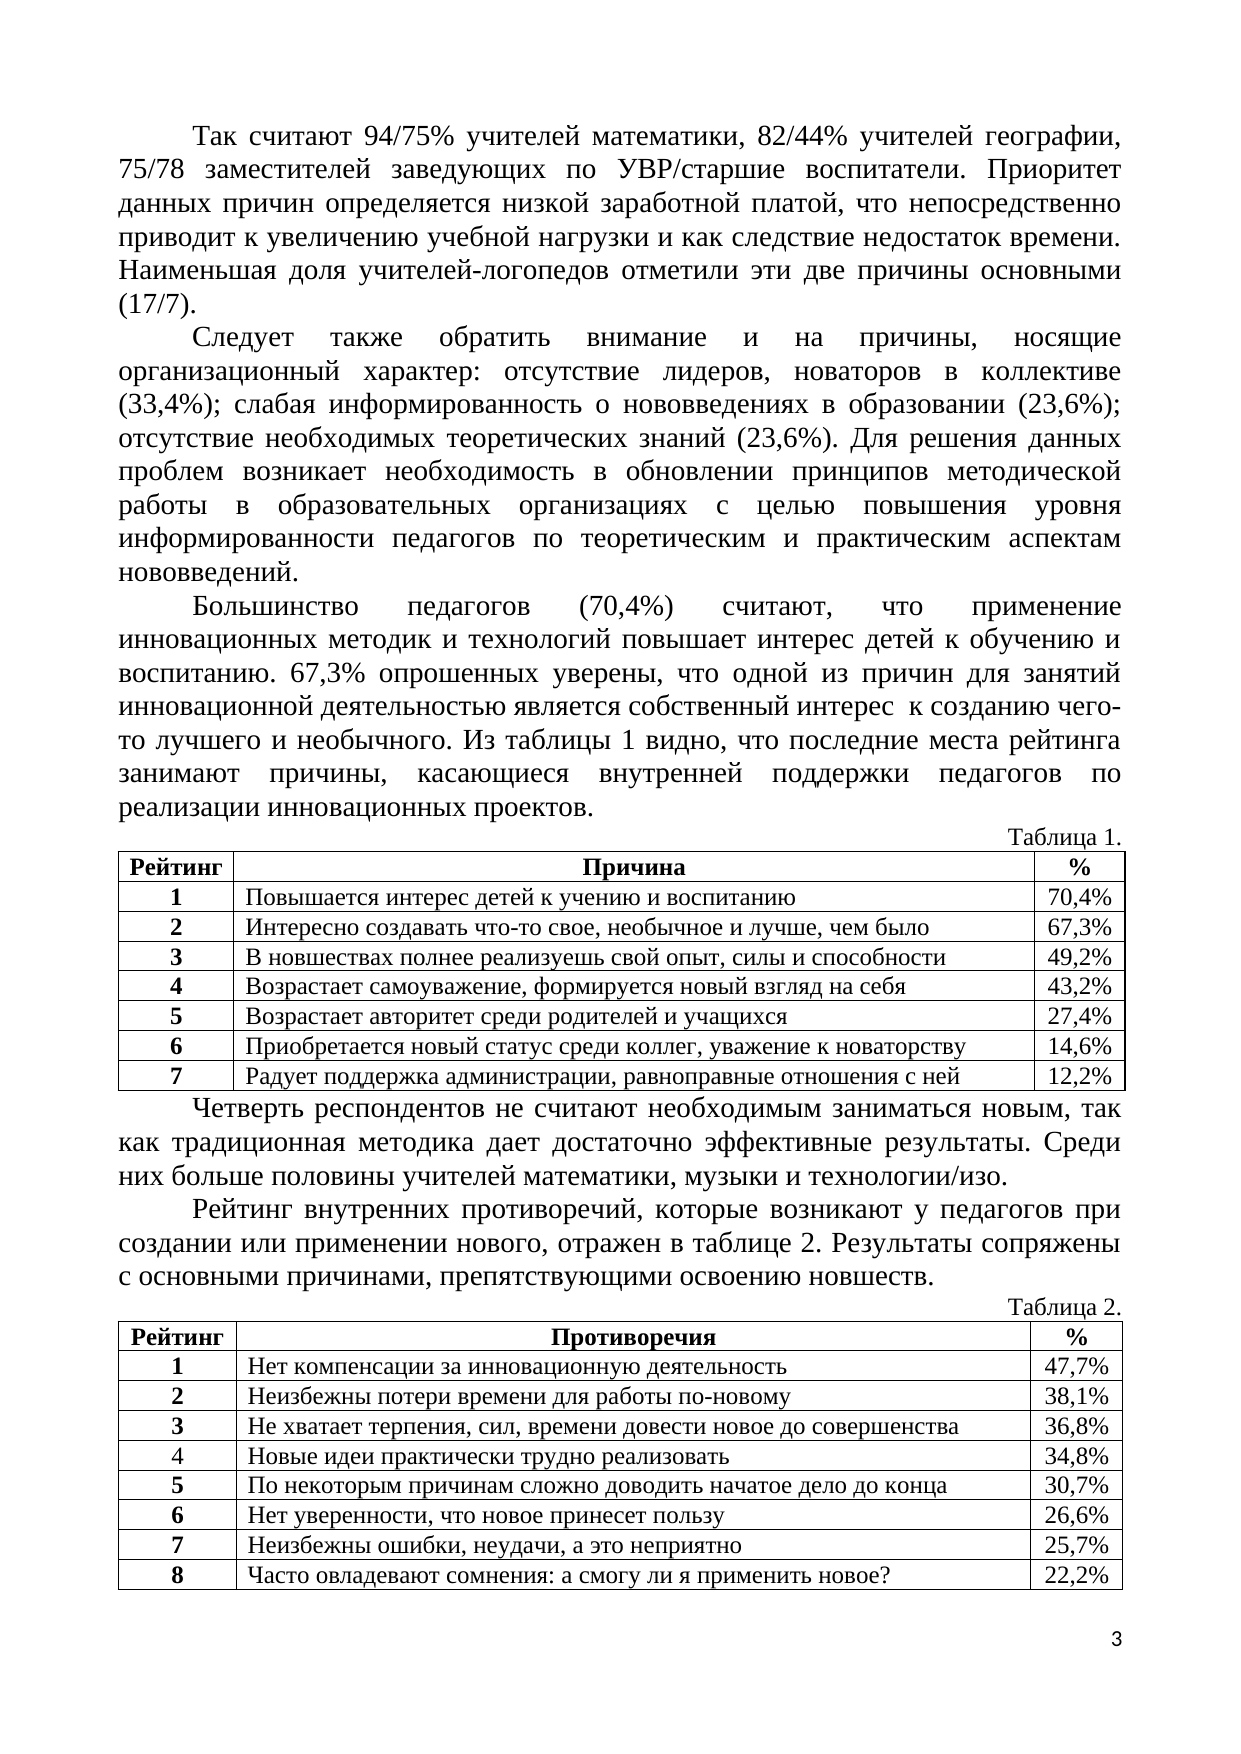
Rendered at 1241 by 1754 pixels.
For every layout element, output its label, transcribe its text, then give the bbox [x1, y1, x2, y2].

table_cell 5 [119, 1001, 233, 1030]
text Большинство педагогов (70,4%) считают, что применение инновационных методик и технологий повышает интерес детей к обучению и воспитанию. 67,3% опрошенных уверены, что одной из причин для занятий инновационной деятельностью является собственный интерес к созданию чего-то лучшего и необычного. Из таблицы 1 видно, что последние места рейтинга занимают причины, касающиеся внутренней поддержки педагогов по реализации инновационных проектов. [118, 588, 1122, 822]
table_cell 3 [119, 1411, 236, 1440]
table_cell 26,6% [1031, 1500, 1122, 1529]
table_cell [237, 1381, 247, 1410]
table_cell 47,7% [1031, 1351, 1122, 1380]
table_cell 1 [119, 1351, 236, 1380]
table_cell Возрастает самоуважение, формируется новый взгляд на себя [234, 971, 1034, 1000]
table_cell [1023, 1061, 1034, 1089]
table_cell 49,2% [1035, 942, 1124, 970]
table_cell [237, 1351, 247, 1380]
table_cell 25,7% [1031, 1530, 1122, 1559]
table_header Причина [234, 852, 1034, 881]
table_header Рейтинг [119, 1322, 236, 1350]
table_cell 8 [119, 1560, 236, 1589]
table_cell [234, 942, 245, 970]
table_cell 7 [119, 1061, 233, 1089]
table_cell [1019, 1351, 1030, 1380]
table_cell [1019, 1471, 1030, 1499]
table_cell Повышается интерес детей к учению и воспитанию [234, 882, 1034, 911]
table_cell 34,8% [1031, 1441, 1122, 1469]
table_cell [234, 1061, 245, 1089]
table_cell 2 [119, 912, 233, 941]
table_cell 7 [119, 1530, 236, 1559]
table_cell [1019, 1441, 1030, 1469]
table_cell 38,1% [1031, 1381, 1122, 1410]
table_cell Нет уверенности, что новое принесет пользу [237, 1500, 1030, 1529]
table_cell 4 [119, 971, 233, 1000]
table_header Противоречия [237, 1322, 1030, 1350]
table_cell 14,6% [1035, 1031, 1124, 1060]
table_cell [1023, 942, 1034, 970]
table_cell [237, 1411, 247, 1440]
table_cell 3 [119, 942, 233, 970]
table_cell 2 [119, 1381, 236, 1410]
table_cell 6 [119, 1031, 233, 1060]
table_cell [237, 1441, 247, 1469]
table_cell 1 [119, 882, 233, 911]
table_cell Интересно создавать что-то свое, необычное и лучше, чем было [234, 912, 1034, 941]
text Следует также обратить внимание и на причины, носящие организационный характер: отсутствие лидеров, новаторов в коллективе (33,4%); слабая информированность о нововведениях в образовании (23,6%); отсутствие необходимых теоретических знаний (23,6%). Для решения данных проблем возникает необходимость в обновлении принципов методической работы в образовательных организациях с целью повышения уровня информированности педагогов по теоретическим и практическим аспектам нововведений. [118, 319, 1122, 588]
text Таблица 2. [118, 1292, 1122, 1321]
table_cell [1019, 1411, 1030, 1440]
table_cell Возрастает авторитет среди родителей и учащихся [234, 1001, 1034, 1030]
text Таблица 1. [118, 822, 1122, 851]
text Четверть респондентов не считают необходимым заниматься новым, так как традиционная методика дает достаточно эффективные результаты. Среди них больше половины учителей математики, музыки и технологии/изо. [118, 1091, 1122, 1191]
table_cell 70,4% [1035, 882, 1124, 911]
text Так считают 94/75% учителей математики, 82/44% учителей географии, 75/78 заместителей заведующих по УВР/старшие воспитатели. Приоритет данных причин определяется низкой заработной платой, что непосредственно приводит к увеличению учебной нагрузки и как следствие недостаток времени. Наименьшая доля учителей-логопедов отметили эти две причины основными (17/7). [118, 118, 1122, 319]
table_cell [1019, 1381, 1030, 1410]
table_cell 36,8% [1031, 1411, 1122, 1440]
table_cell 12,2% [1035, 1061, 1124, 1089]
table_header Рейтинг [119, 852, 233, 881]
table_cell 5 [119, 1471, 236, 1499]
table_cell Неизбежны ошибки, неудачи, а это неприятно [237, 1530, 1030, 1559]
table_header % [1035, 852, 1124, 881]
table_cell Приобретается новый статус среди коллег, уважение к новаторству [234, 1031, 1034, 1060]
table_cell 6 [119, 1500, 236, 1529]
table_cell Часто овладевают сомнения: а смогу ли я применить новое? [237, 1560, 1030, 1589]
text Рейтинг внутренних противоречий, которые возникают у педагогов при создании или применении нового, отражен в таблице 2. Результаты сопряжены с основными причинами, препятствующими освоению новшеств. [118, 1191, 1122, 1292]
table_cell 30,7% [1031, 1471, 1122, 1499]
table_cell 4 [119, 1441, 236, 1469]
table_cell 22,2% [1031, 1560, 1122, 1589]
table_cell 43,2% [1035, 971, 1124, 1000]
table_header % [1031, 1322, 1122, 1350]
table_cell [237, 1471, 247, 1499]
table_cell 67,3% [1035, 912, 1124, 941]
table_cell 27,4% [1035, 1001, 1124, 1030]
